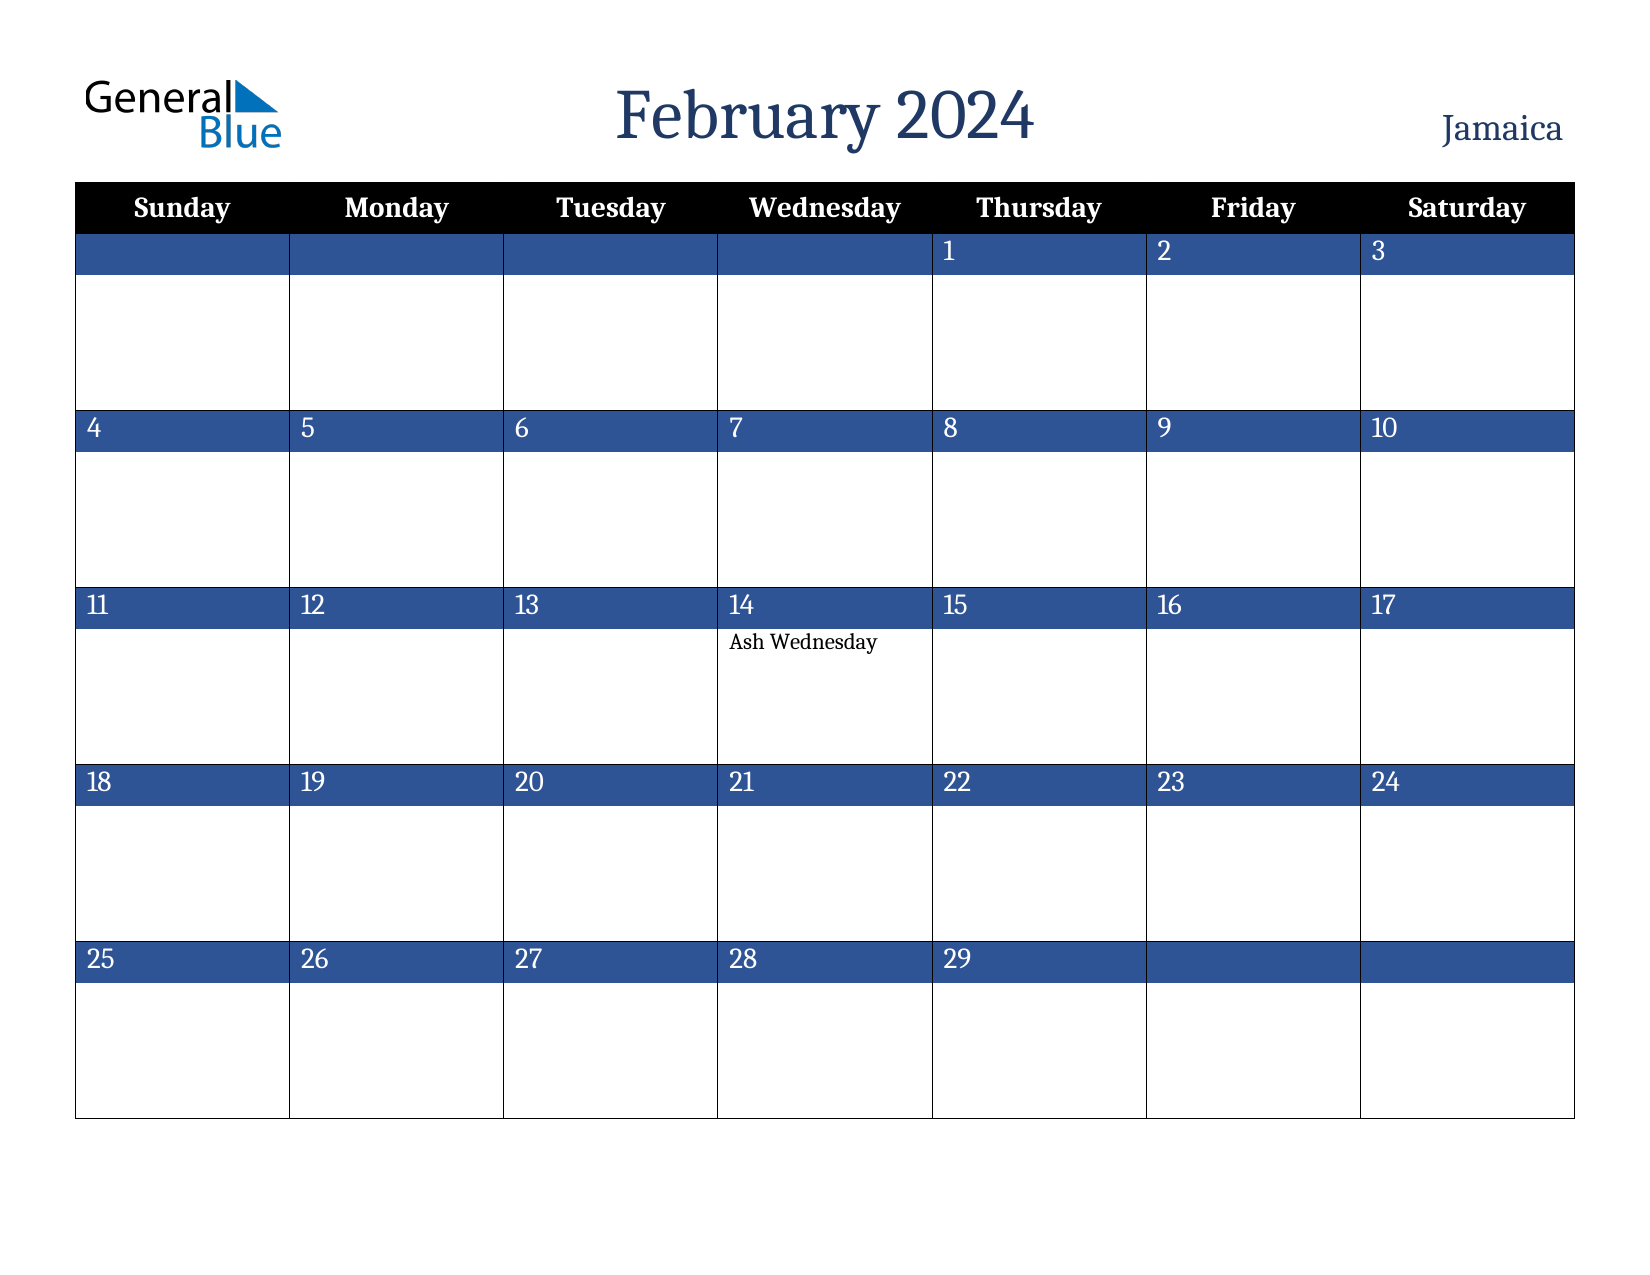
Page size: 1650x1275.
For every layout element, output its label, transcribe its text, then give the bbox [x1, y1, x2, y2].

table_cell 21 [718, 765, 932, 806]
table_cell [504, 452, 717, 587]
table_cell 11 [76, 588, 289, 629]
table_cell [718, 452, 932, 587]
table_cell [933, 275, 1146, 410]
table_cell [1147, 275, 1360, 410]
table_cell 10 [1361, 411, 1574, 452]
table_cell 9 [1147, 411, 1360, 452]
table_cell [504, 983, 717, 1118]
table_cell [933, 629, 1146, 764]
table_cell [290, 234, 503, 275]
picture [86, 80, 281, 148]
table_cell [1361, 983, 1574, 1118]
table_cell 20 [504, 765, 717, 806]
table_cell Thursday [933, 183, 1146, 233]
table_cell [504, 629, 717, 764]
table_cell 24 [1361, 765, 1574, 806]
table_cell [290, 983, 503, 1118]
table_cell 4 [76, 411, 289, 452]
table_cell Tuesday [504, 183, 717, 233]
table_cell 19 [290, 765, 503, 806]
table_cell [290, 806, 503, 941]
table_cell 15 [933, 588, 1146, 629]
table_header [76, 75, 503, 182]
table_cell [1147, 983, 1360, 1118]
table_cell [718, 806, 932, 941]
table_cell [504, 806, 717, 941]
table_cell [290, 452, 503, 587]
table_cell [1147, 452, 1360, 587]
table_cell [76, 806, 289, 941]
table_cell 18 [76, 765, 289, 806]
table_cell [290, 275, 503, 410]
table_cell [76, 629, 289, 764]
table_cell 7 [718, 411, 932, 452]
table_cell [290, 629, 503, 764]
table_cell 25 [76, 942, 289, 983]
table_cell Sunday [76, 183, 289, 233]
table_cell [933, 983, 1146, 1118]
table_cell [504, 234, 717, 275]
table_cell 2 [1147, 234, 1360, 275]
table_cell 23 [1147, 765, 1360, 806]
table_cell Wednesday [718, 183, 932, 233]
table_cell [76, 452, 289, 587]
table_cell 28 [718, 942, 932, 983]
table_cell [1147, 942, 1360, 983]
table_cell 5 [290, 411, 503, 452]
table_cell [1361, 275, 1574, 410]
table_cell [1361, 452, 1574, 587]
table_cell Ash Wednesday [718, 629, 932, 764]
table_cell [718, 234, 932, 275]
table_cell 13 [504, 588, 717, 629]
table_cell [718, 983, 932, 1118]
table_cell [1147, 806, 1360, 941]
table_cell [1361, 806, 1574, 941]
table_cell 8 [933, 411, 1146, 452]
table_cell [933, 806, 1146, 941]
table_cell 22 [933, 765, 1146, 806]
table_cell 6 [504, 411, 717, 452]
table_cell Monday [290, 183, 503, 233]
table_cell 27 [504, 942, 717, 983]
table_cell [933, 452, 1146, 587]
table_header February 2024 [504, 75, 1146, 182]
table_cell [1361, 629, 1574, 764]
table_cell [718, 275, 932, 410]
table_cell [76, 234, 289, 275]
table_cell Friday [1147, 183, 1360, 233]
table_cell Saturday [1361, 183, 1574, 233]
table_cell 1 [933, 234, 1146, 275]
table_cell 12 [290, 588, 503, 629]
table_cell [1147, 629, 1360, 764]
table_cell [1361, 942, 1574, 983]
table_cell 26 [290, 942, 503, 983]
table_cell 29 [933, 942, 1146, 983]
table_cell 14 [718, 588, 932, 629]
table_cell [76, 983, 289, 1118]
table_cell 17 [1361, 588, 1574, 629]
table_header Jamaica [1146, 75, 1574, 182]
table_cell [504, 275, 717, 410]
table_cell 3 [1361, 234, 1574, 275]
table_cell [76, 275, 289, 410]
table_cell 16 [1147, 588, 1360, 629]
